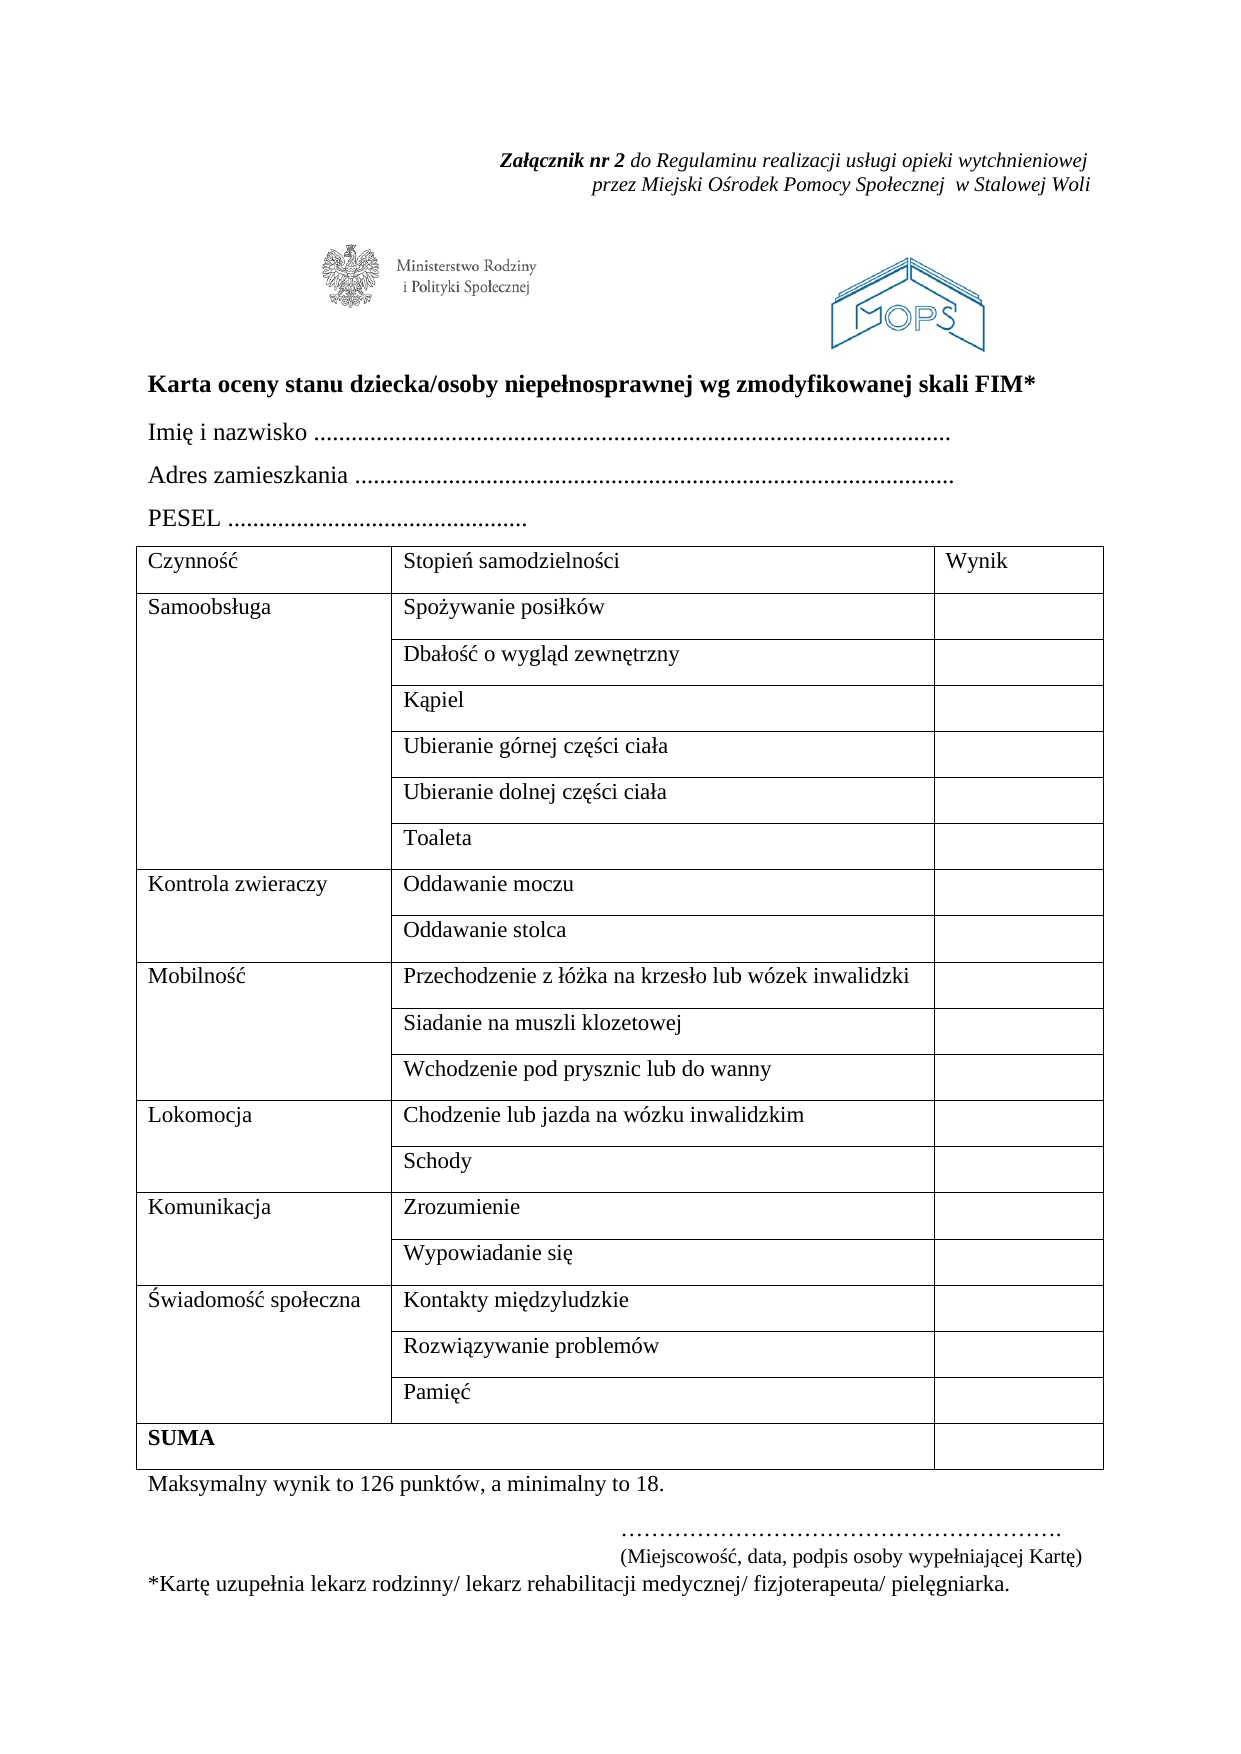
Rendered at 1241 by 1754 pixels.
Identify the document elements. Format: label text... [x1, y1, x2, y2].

text Maksymalny wynik to 126 punktów, a minimalny to 18. [148, 1470, 1093, 1497]
table_cell [935, 732, 1103, 777]
table_cell [935, 1332, 1103, 1377]
text Adres zamieszkania ................................................................................................ [148, 460, 1093, 489]
picture [280, 195, 587, 357]
table_cell [935, 686, 1103, 731]
table_cell Kontakty międzyludzkie [392, 1286, 934, 1331]
text *Kartę uzupełnia lekarz rodzinny/ lekarz rehabilitacji medycznej/ fizjoterapeuta/ pielęgniarka. [148, 1570, 1093, 1596]
table_cell [935, 824, 1103, 869]
table_cell Pamięć [392, 1378, 934, 1423]
table_cell [935, 1378, 1103, 1423]
table_cell [935, 1286, 1103, 1331]
table_cell Kąpiel [392, 686, 934, 731]
table_cell Oddawanie stolca [392, 916, 934, 962]
table_cell Oddawanie moczu [392, 870, 934, 915]
table_cell [935, 594, 1103, 638]
table_cell [935, 1009, 1103, 1054]
text Załącznik nr 2 do Regulaminu realizacji usługi opieki wytchnieniowej [443, 148, 1093, 172]
table_cell [935, 1101, 1103, 1146]
table_cell [935, 963, 1103, 1008]
table_cell [935, 1147, 1103, 1192]
table_header Czynność [137, 547, 391, 592]
table_cell [935, 1424, 1103, 1469]
table_cell Chodzenie lub jazda na wózku inwalidzkim [392, 1101, 934, 1146]
table_cell Ubieranie górnej części ciała [392, 732, 934, 777]
table_cell [935, 916, 1103, 962]
text Karta oceny stanu dziecka/osoby niepełnosprawnej wg zmodyfikowanej skali FIM* [148, 369, 1093, 398]
table_cell Wchodzenie pod prysznic lub do wanny [392, 1055, 934, 1100]
table_header Wynik [935, 547, 1103, 592]
table_cell Zrozumienie [392, 1193, 934, 1238]
table_cell [935, 1055, 1103, 1100]
table_cell Samoobsługa [137, 594, 391, 869]
text (Miejscowość, data, podpis osoby wypełniającej Kartę) [620, 1544, 1093, 1568]
table_cell Przechodzenie z łóżka na krzesło lub wózek inwalidzki [392, 963, 934, 1008]
table_cell Komunikacja [137, 1193, 391, 1284]
table_cell Rozwiązywanie problemów [392, 1332, 934, 1377]
table_cell [935, 1193, 1103, 1238]
table_cell Świadomość społeczna [137, 1286, 391, 1423]
table_cell Wypowiadanie się [392, 1240, 934, 1284]
table_header Stopień samodzielności [392, 547, 934, 592]
table_cell Schody [392, 1147, 934, 1192]
table_cell Kontrola zwieraczy [137, 870, 391, 962]
text przez Miejski Ośrodek Pomocy Społecznej w Stalowej Woli [148, 172, 1093, 196]
table_cell [935, 778, 1103, 823]
text Imię i nazwisko ...................................................................................................... [148, 417, 1093, 446]
table_cell Mobilność [137, 963, 391, 1100]
text …………………………………………………. [620, 1515, 1093, 1542]
picture [824, 253, 992, 357]
table_cell Spożywanie posiłków [392, 594, 934, 638]
table_cell Siadanie na muszli klozetowej [392, 1009, 934, 1054]
table_cell [935, 1240, 1103, 1284]
table_cell Toaleta [392, 824, 934, 869]
table_cell Dbałość o wygląd zewnętrzny [392, 640, 934, 685]
table_cell [935, 870, 1103, 915]
table_cell SUMA [137, 1424, 934, 1469]
text PESEL ................................................ [148, 503, 1093, 532]
table_cell Ubieranie dolnej części ciała [392, 778, 934, 823]
table_cell Lokomocja [137, 1101, 391, 1192]
table_cell [935, 640, 1103, 685]
